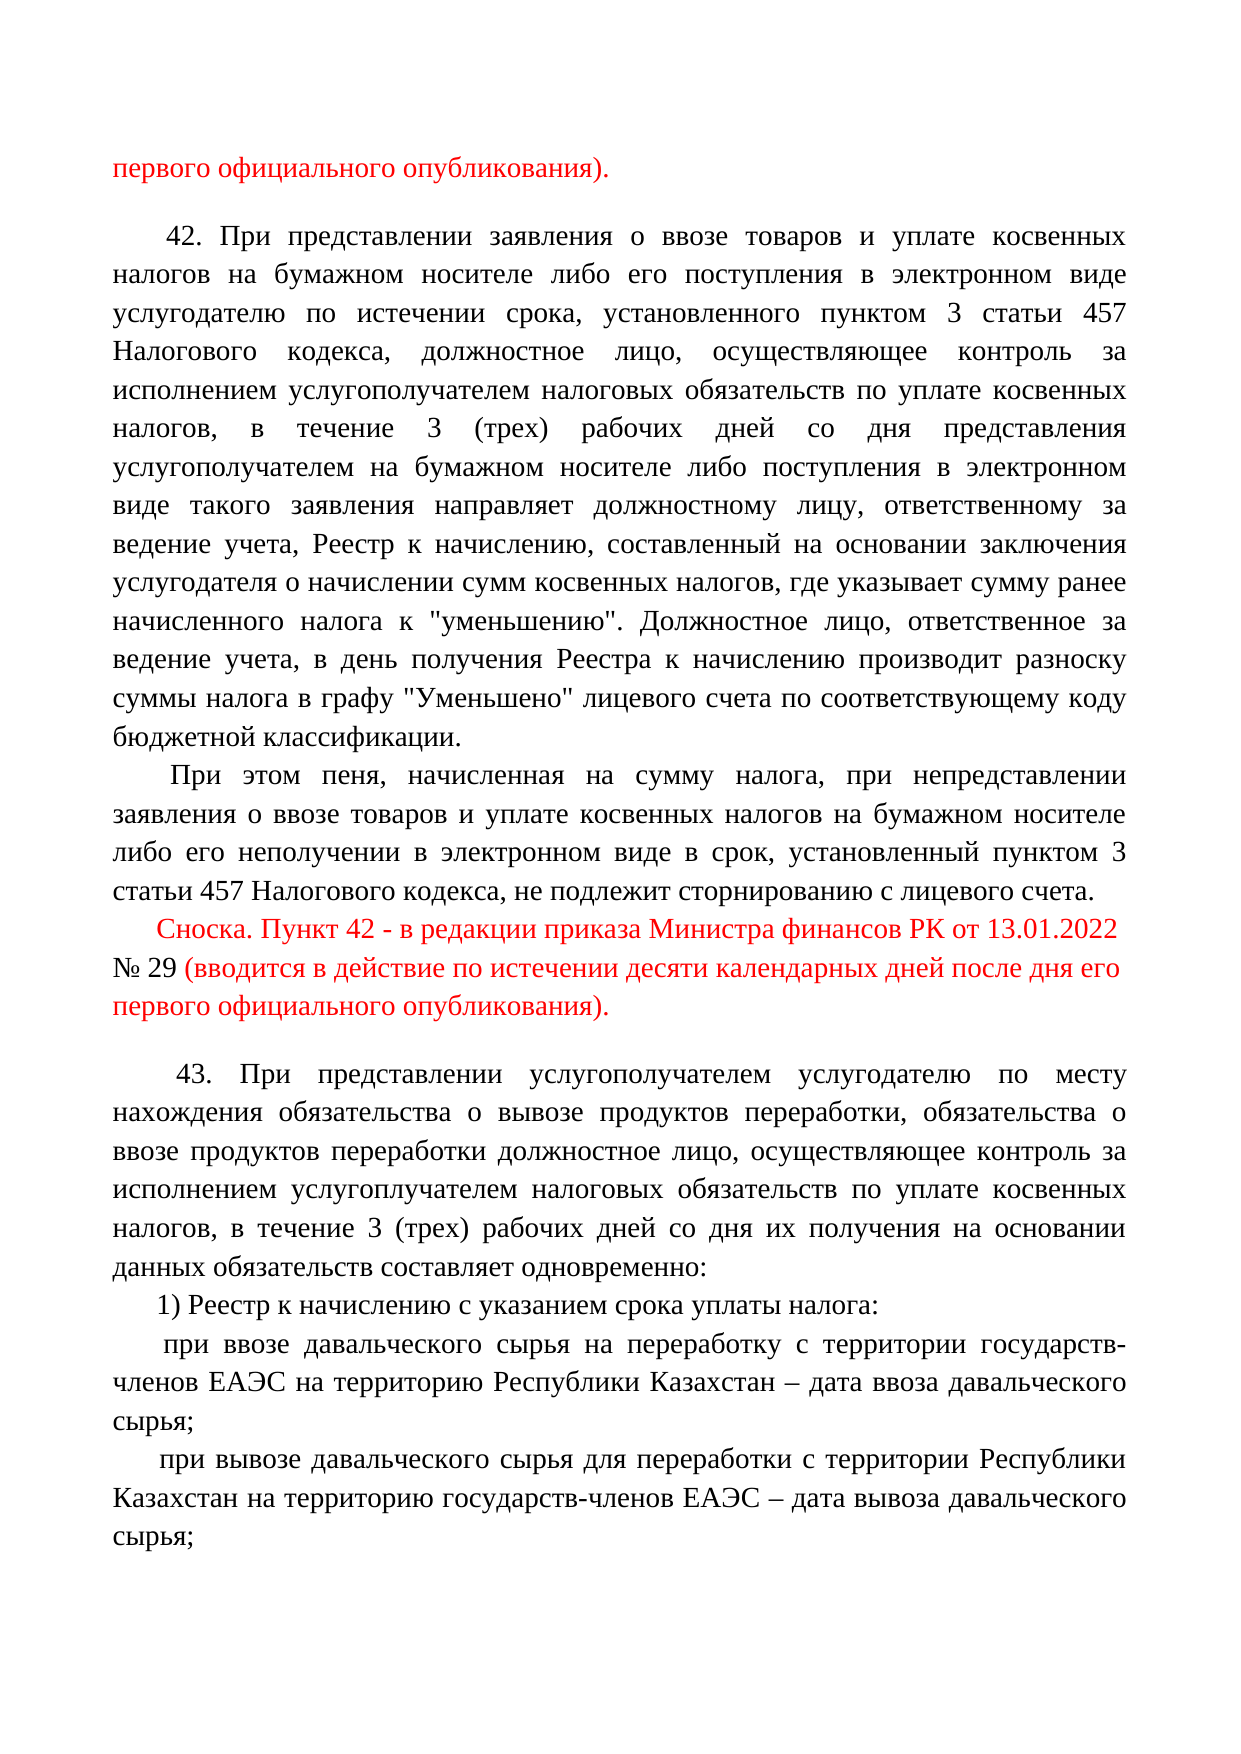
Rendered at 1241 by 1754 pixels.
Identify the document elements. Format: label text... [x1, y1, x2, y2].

text При этом пеня, начисленная на сумму налога, при непредставлении заявления о ввозе товаров и уплате косвенных налогов на бумажном носителе либо его неполучении в электронном виде в срок, установленный пунктом 3 статьи 457 Налогового кодекса, не подлежит сторнированию с лицевого счета. [112, 757, 1128, 906]
text Сноска. Пункт 42 - в редакции приказа Министра финансов РК от 13.01.2022 № 29 (вводится в действие по истечении десяти календарных дней после дня его первого официального опубликования). [112, 911, 1128, 1052]
text 1) Реестр к начислению с указанием срока уплаты налога: [112, 1287, 1128, 1321]
text при вывозе давальческого сырья для переработки с территории Республики Казахстан на территорию государств-членов ЕАЭС – дата вывоза давальческого сырья; [112, 1441, 1128, 1552]
text 43. При представлении услугополучателем услугодателю по месту нахождения обязательства о вывозе продуктов переработки, обязательства о ввозе продуктов переработки должностное лицо, осуществляющее контроль за исполнением услугоплучателем налоговых обязательств по уплате косвенных налогов, в течение 3 (трех) рабочих дней со дня их получения на основании данных обязательств составляет одновременно: [112, 1056, 1128, 1282]
text при ввозе давальческого сырья на переработку с территории государств-членов ЕАЭС на территорию Республики Казахстан – дата ввоза давальческого сырья; [112, 1326, 1128, 1436]
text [112, 150, 1128, 214]
text 42. При представлении заявления о ввозе товаров и уплате косвенных налогов на бумажном носителе либо его поступления в электронном виде услугодателю по истечении срока, установленного пунктом 3 статьи 457 Налогового кодекса, должностное лицо, осуществляющее контроль за исполнением услугополучателем налоговых обязательств по уплате косвенных налогов, в течение 3 (трех) рабочих дней со дня представления услугополучателем на бумажном носителе либо поступления в электронном виде такого заявления направляет должностному лицу, ответственному за ведение учета, Реестр к начислению, составленный на основании заключения услугодателя о начислении сумм косвенных налогов, где указывает сумму ранее начисленного налога к "уменьшению". Должностное лицо, ответственное за ведение учета, в день получения Реестра к начислению производит разноску суммы налога в графу "Уменьшено" лицевого счета по соответствующему коду бюджетной классификации. [112, 218, 1128, 752]
